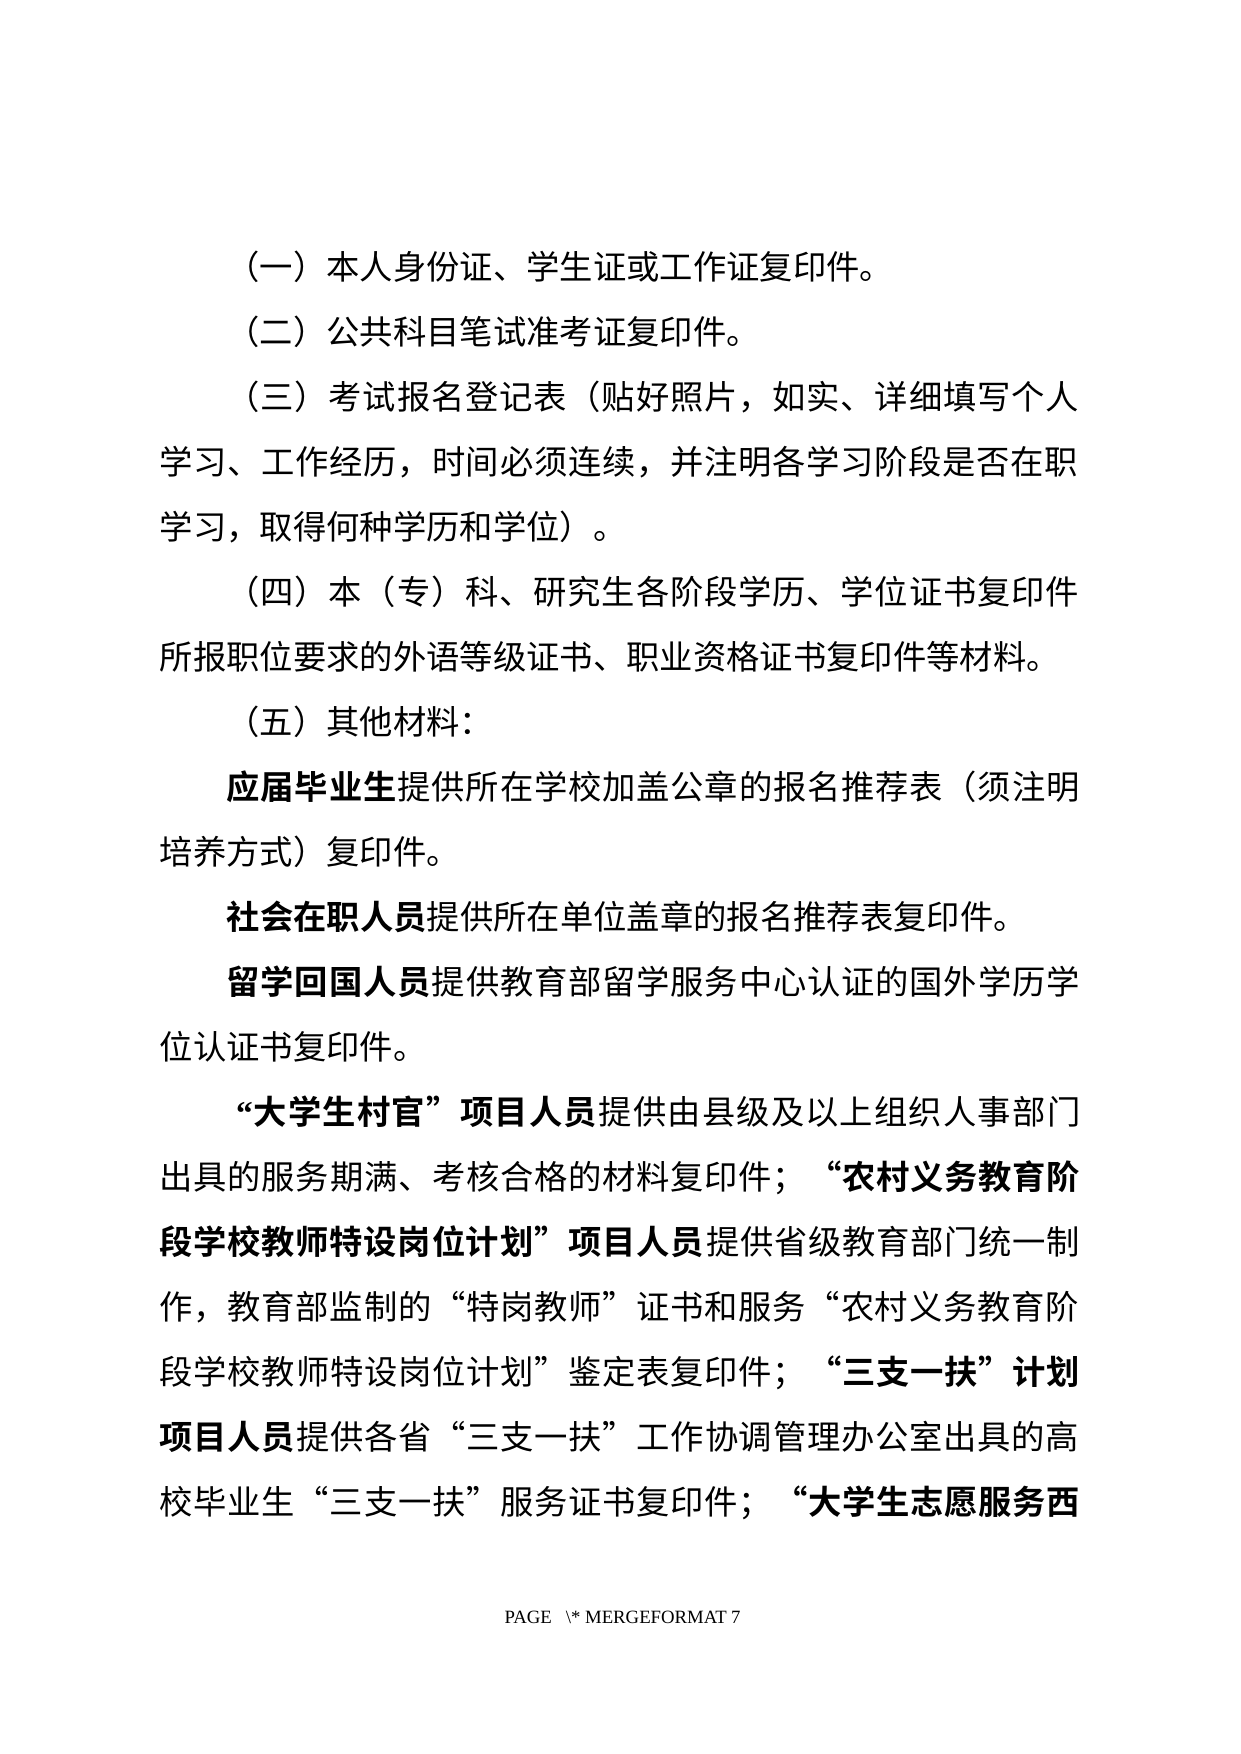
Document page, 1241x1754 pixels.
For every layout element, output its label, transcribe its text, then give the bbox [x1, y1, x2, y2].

text （二）公共科目笔试准考证复印件。 [159, 298, 1081, 363]
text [159, 1078, 1081, 1533]
text （一）本人身份证、学生证或工作证复印件。 [159, 233, 1081, 298]
text 社会在职人员提供所在单位盖章的报名推荐表复印件。 [159, 883, 1081, 948]
text 应届毕业生提供所在学校加盖公章的报名推荐表（须注明培养方式）复印件。 [159, 753, 1081, 883]
text （四）本（专）科、研究生各阶段学历、学位证书复印件，所报职位要求的外语等级证书、职业资格证书复印件等材料。 [159, 558, 1081, 688]
text （五）其他材料： [159, 688, 1081, 753]
text （三）考试报名登记表（贴好照片，如实、详细填写个人学习、工作经历，时间必须连续，并注明各学习阶段是否在职学习，取得何种学历和学位）。 [159, 363, 1081, 558]
text 留学回国人员提供教育部留学服务中心认证的国外学历学位认证书复印件。 [159, 948, 1081, 1078]
